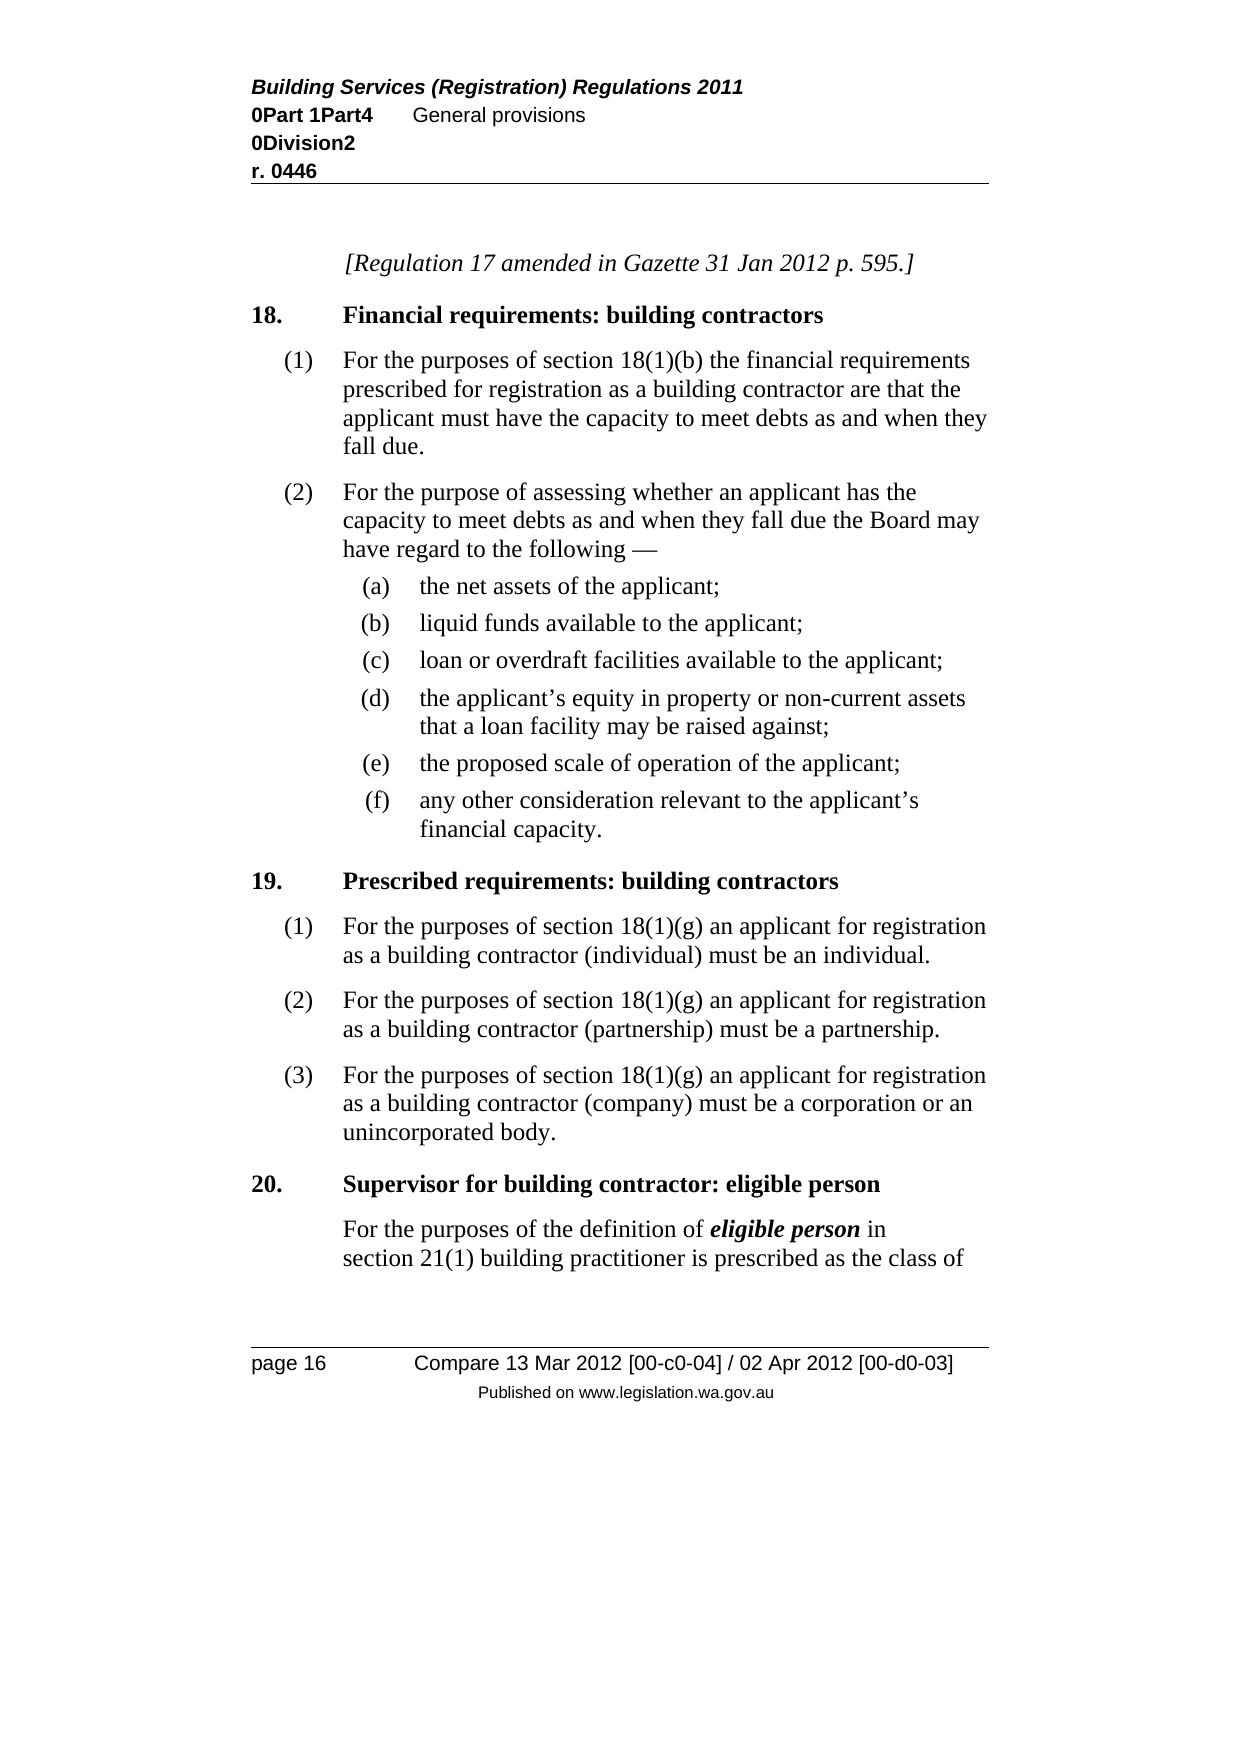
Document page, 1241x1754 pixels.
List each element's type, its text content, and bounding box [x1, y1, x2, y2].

text (a) the net assets of the applicant; [251, 571, 989, 600]
text (3) For the purposes of section 18(1)(g) an applicant for registration as a building contractor (company) must be a corporation or an unincorporated body. [251, 1060, 989, 1146]
text (f) any other consideration relevant to the applicant’s financial capacity. [251, 786, 989, 843]
text (d) the applicant’s equity in property or non-current assets that a loan facility may be raised against; [251, 683, 989, 740]
text [Regulation 17 amended in Gazette 31 Jan 2012 p. 595.] [251, 248, 989, 277]
text (1) For the purposes of section 18(1)(b) the financial requirements prescribed for registration as a building contractor are that the applicant must have the capacity to meet debts as and when they fall due. [251, 345, 989, 460]
text (1) For the purposes of section 18(1)(g) an applicant for registration as a building contractor (individual) must be an individual. [251, 911, 989, 969]
text (e) the proposed scale of operation of the applicant; [251, 748, 989, 777]
subtitle 18. Financial requirements: building contractors [251, 300, 989, 328]
text (2) For the purposes of section 18(1)(g) an applicant for registration as a building contractor (partnership) must be a partnership. [251, 986, 989, 1043]
text (2) For the purpose of assessing whether an applicant has the capacity to meet debts as and when they fall due the Board may have regard to the following — [251, 477, 989, 563]
subtitle 20. Supervisor for building contractor: eligible person [251, 1169, 989, 1198]
text (b) liquid funds available to the applicant; [251, 608, 989, 637]
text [251, 1214, 989, 1272]
subtitle 19. Prescribed requirements: building contractors [251, 866, 989, 895]
text (c) loan or overdraft facilities available to the applicant; [251, 646, 989, 674]
